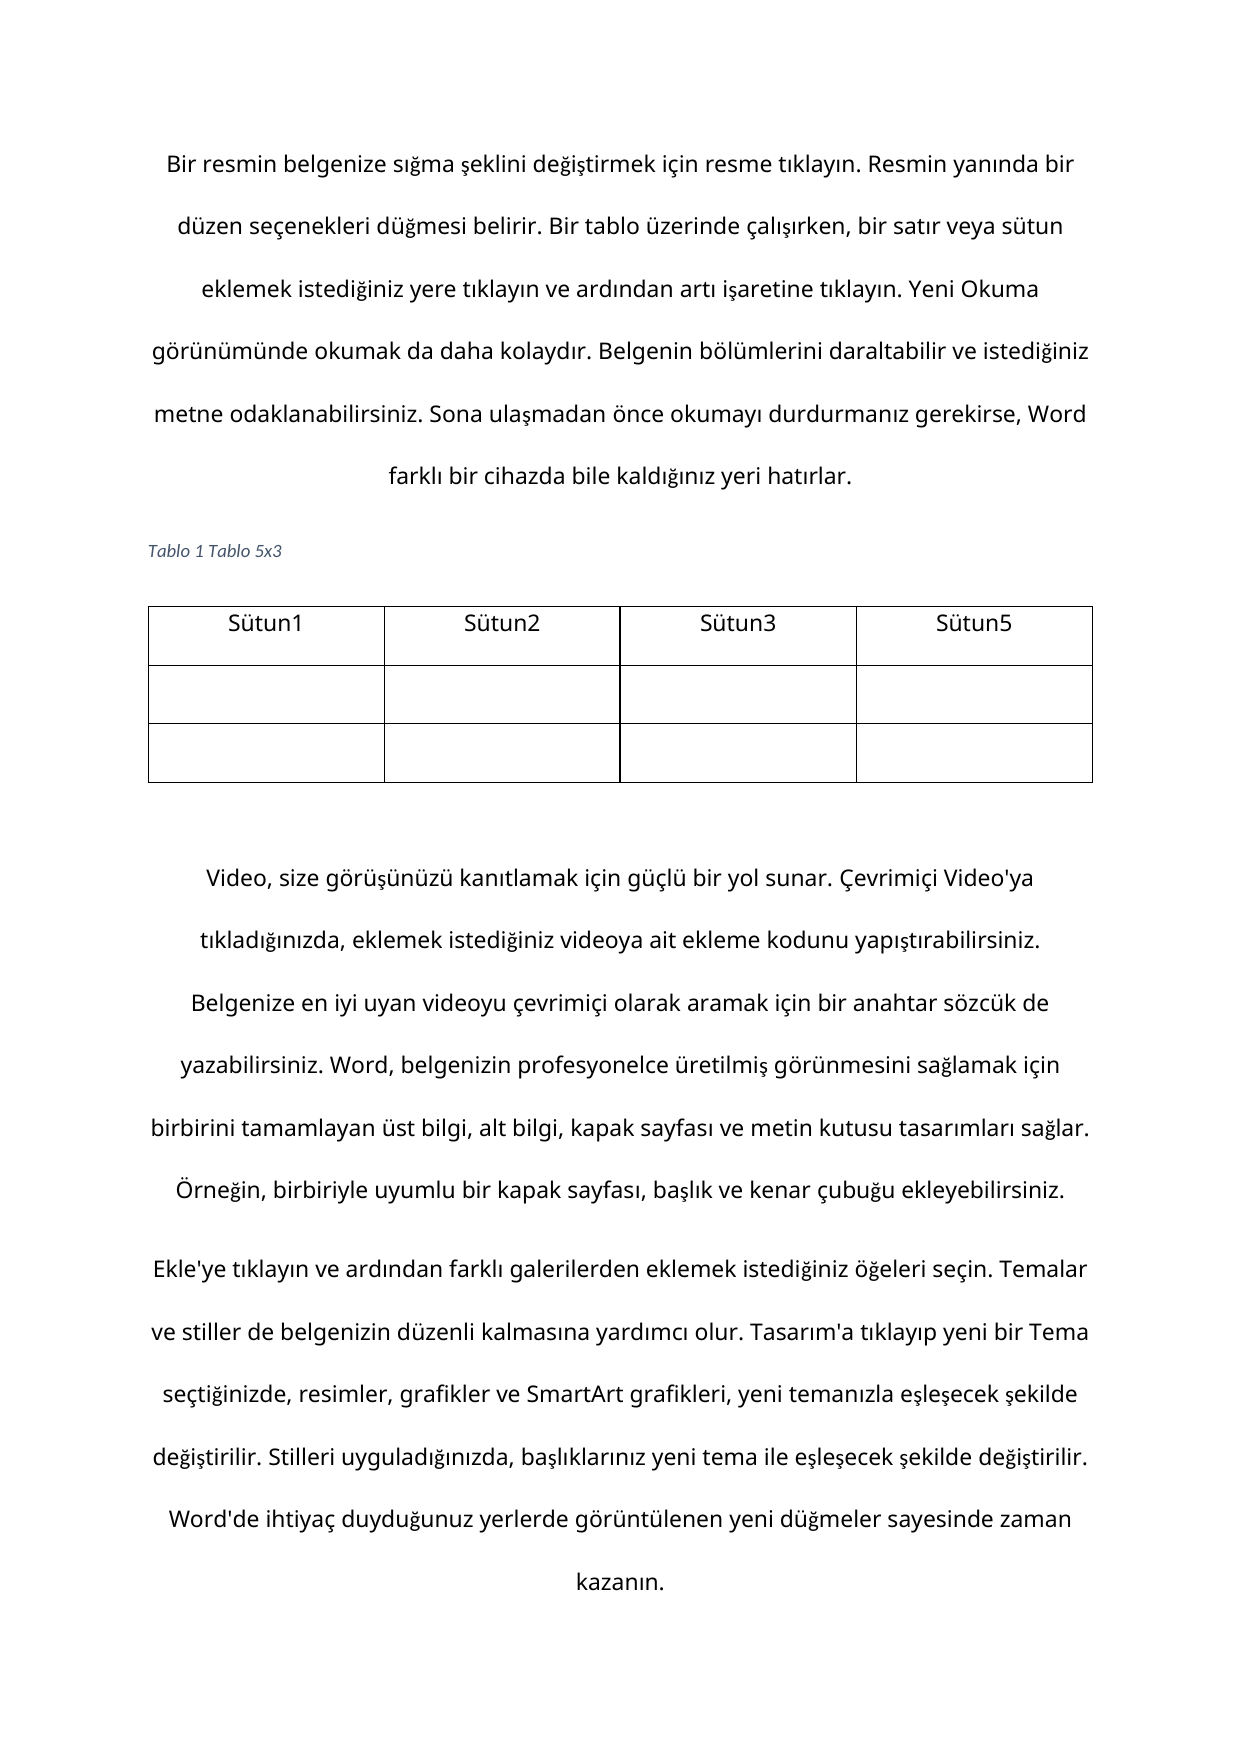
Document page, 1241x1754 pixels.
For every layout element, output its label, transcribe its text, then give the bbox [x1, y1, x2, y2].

table_cell [385, 666, 619, 723]
table_cell [149, 666, 384, 723]
table_cell [621, 724, 856, 782]
text Bir resmin belgenize sığma şeklini değiştirmek için resme tıklayın. Resmin yanında bir düzen seçenekleri düğmesi belirir. Bir tablo üzerinde çalışırken, bir satır veya sütun eklemek istediğiniz yere tıklayın ve ardından artı işaretine tıklayın. Yeni Okuma görünümünde okumak da daha kolaydır. Belgenin bölümlerini daraltabilir ve istediğiniz metne odaklanabilirsiniz. Sona ulaşmadan önce okumayı durdurmanız gerekirse, Word farklı bir cihazda bile kaldığınız yeri hatırlar. [148, 148, 1093, 491]
table_cell [385, 724, 619, 782]
text Video, size görüşünüzü kanıtlamak için güçlü bir yol sunar. Çevrimiçi Video'ya tıkladığınızda, eklemek istediğiniz videoya ait ekleme kodunu yapıştırabilirsiniz. Belgenize en iyi uyan videoyu çevrimiçi olarak aramak için bir anahtar sözcük de yazabilirsiniz. Word, belgenizin profesyonelce üretilmiş görünmesini sağlamak için birbirini tamamlayan üst bilgi, alt bilgi, kapak sayfası ve metin kutusu tasarımları sağlar. Örneğin, birbiriyle uyumlu bir kapak sayfası, başlık ve kenar çubuğu ekleyebilirsiniz. [148, 862, 1093, 1206]
table_header Sütun3 [621, 607, 856, 664]
table_cell [149, 724, 384, 782]
table_cell [621, 666, 856, 723]
table_cell [857, 666, 1092, 723]
text Ekle'ye tıklayın ve ardından farklı galerilerden eklemek istediğiniz öğeleri seçin. Temalar ve stiller de belgenizin düzenli kalmasına yardımcı olur. Tasarım'a tıklayıp yeni bir Tema seçtiğinizde, resimler, grafikler ve SmartArt grafikleri, yeni temanızla eşleşecek şekilde değiştirilir. Stilleri uyguladığınızda, başlıklarınız yeni tema ile eşleşecek şekilde değiştirilir. Word'de ihtiyaç duyduğunuz yerlerde görüntülenen yeni düğmeler sayesinde zaman kazanın. [148, 1253, 1093, 1597]
table_header Sütun5 [857, 607, 1092, 664]
table_header Sütun2 [385, 607, 619, 664]
table_header Sütun1 [149, 607, 384, 664]
text Tablo 1 Tablo 5x3 [148, 539, 1093, 562]
table_cell [857, 724, 1092, 782]
